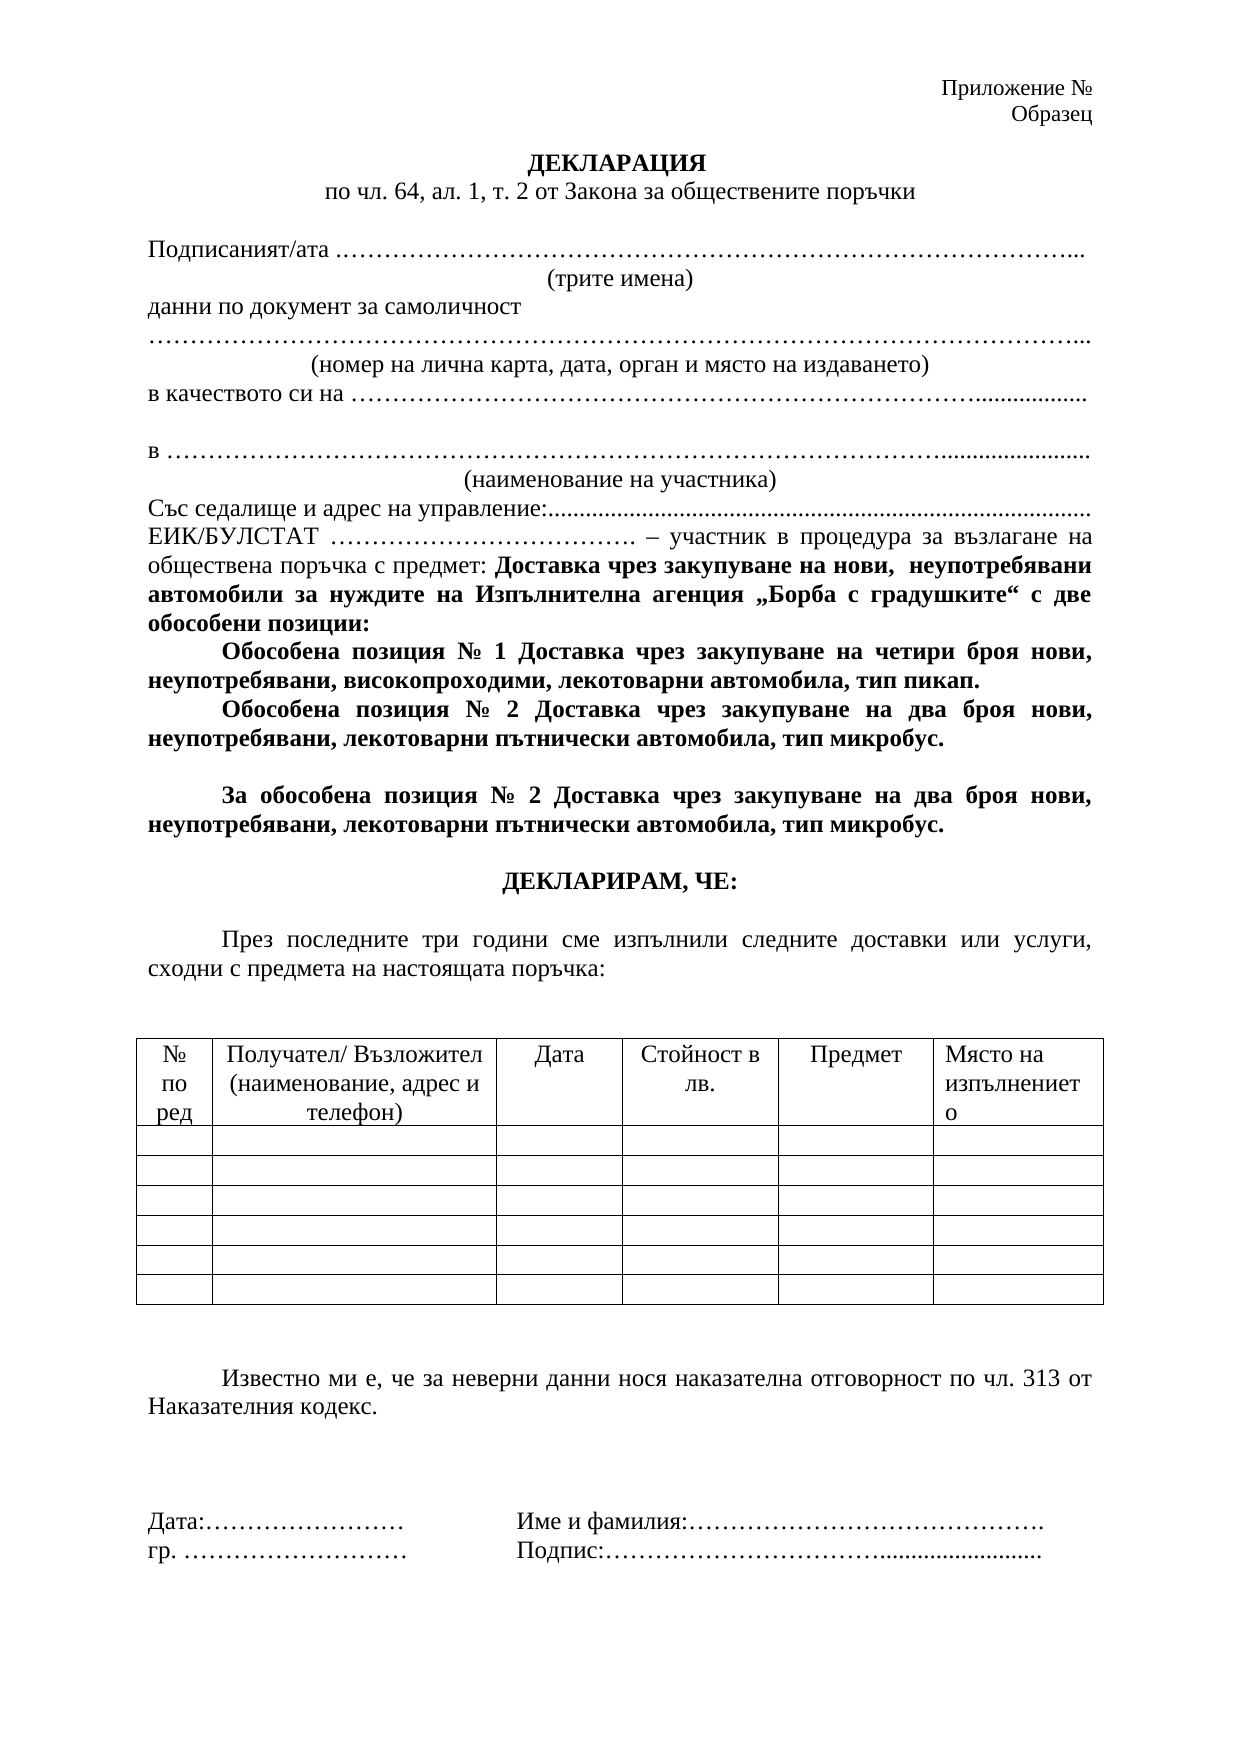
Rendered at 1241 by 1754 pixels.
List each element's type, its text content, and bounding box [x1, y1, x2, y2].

table_cell [623, 1186, 778, 1215]
table_cell [137, 1246, 212, 1274]
table_header Получател/ Възложител (наименование, адрес и телефон) [213, 1039, 496, 1125]
text Известно ми е, че за неверни данни нося наказателна отговорност по чл. 313 от Наказателния кодекс. [148, 1363, 1093, 1420]
table_cell [623, 1156, 778, 1185]
table_cell [137, 1186, 212, 1215]
table_cell [779, 1246, 933, 1274]
text Дата:…………………… Име и фамилия:……………………………………. [148, 1506, 1093, 1535]
text (трите имена) [148, 263, 1093, 291]
table_cell [623, 1216, 778, 1244]
table_cell [497, 1275, 622, 1304]
table_cell [497, 1216, 622, 1244]
table_cell [934, 1126, 1103, 1155]
table_cell [497, 1126, 622, 1155]
text (наименование на участника) [148, 464, 1093, 493]
table_cell [779, 1126, 933, 1155]
text (номер на лична карта, дата, орган и място на издаването) [148, 349, 1093, 378]
text Обособена позиция № 1 Доставка чрез закупуване на четири броя нови, неупотребявани, високопроходими, лекотоварни автомобила, тип пикап. [148, 636, 1093, 694]
table_cell [623, 1246, 778, 1274]
table_cell [934, 1216, 1103, 1244]
table_cell [497, 1246, 622, 1274]
text Със седалище и адрес на управление:....................................................................................... [148, 493, 1093, 521]
table_cell [213, 1126, 496, 1155]
text За oбособена позиция № 2 Доставка чрез закупуване на два броя нови, неупотребявани, лекотоварни пътнически автомобила, тип микробус. [148, 780, 1093, 838]
text ДЕКЛАРИРАМ, ЧЕ: [148, 866, 1093, 895]
table_cell [497, 1156, 622, 1185]
table_cell [137, 1275, 212, 1304]
table_cell [213, 1275, 496, 1304]
table_cell [779, 1186, 933, 1215]
text в качеството си на ………………………………………………………………….................. [148, 378, 1093, 406]
table_cell [623, 1275, 778, 1304]
table_cell [934, 1156, 1103, 1185]
text в …………………………………………………………………………………........................ [148, 435, 1093, 464]
text Подписаният/ата .……………………………………………………………………………... [148, 234, 1093, 263]
table_header Предмет [779, 1039, 933, 1125]
table_cell [623, 1126, 778, 1155]
text През последните три години сме изпълнили следните доставки или услуги, сходни с предмета на настоящата поръчка: [148, 924, 1093, 981]
table_cell [934, 1246, 1103, 1274]
table_header Място на изпълнението [934, 1039, 1103, 1125]
table_header Дата [497, 1039, 622, 1125]
table_cell [497, 1186, 622, 1215]
table_cell [779, 1216, 933, 1244]
table_cell [779, 1156, 933, 1185]
table_cell [213, 1156, 496, 1185]
table_cell [137, 1126, 212, 1155]
text ЕИК/БУЛСТАТ ………………………………. – участник в процедура за възлагане на обществена поръчка с предмет: Доставка чрез закупуване на нови, неупотребявани автомобили за нуждите на Изпълнителна агенция „Борба с градушките“ с две обособени позиции: [148, 521, 1093, 636]
text …………………………………………………………………………………………………... [148, 320, 1093, 349]
table_cell [934, 1275, 1103, 1304]
text ДЕКЛАРАЦИЯ по чл. 64, ал. 1, т. 2 от Закона за обществените поръчки [148, 148, 1093, 205]
table_cell [213, 1186, 496, 1215]
text гр. ……………………… Подпис:…………………………….......................... [148, 1535, 1093, 1564]
table_cell [934, 1186, 1103, 1215]
text Обособена позиция № 2 Доставка чрез закупуване на два броя нови, неупотребявани, лекотоварни пътнически автомобила, тип микробус. [148, 694, 1093, 751]
table_cell [213, 1216, 496, 1244]
table_cell [137, 1156, 212, 1185]
table_cell [213, 1246, 496, 1274]
table_header № по ред [137, 1039, 212, 1125]
text данни по документ за самоличност [148, 291, 1093, 320]
table_cell [779, 1275, 933, 1304]
table_cell [137, 1216, 212, 1244]
table_header Стойност в лв. [623, 1039, 778, 1125]
